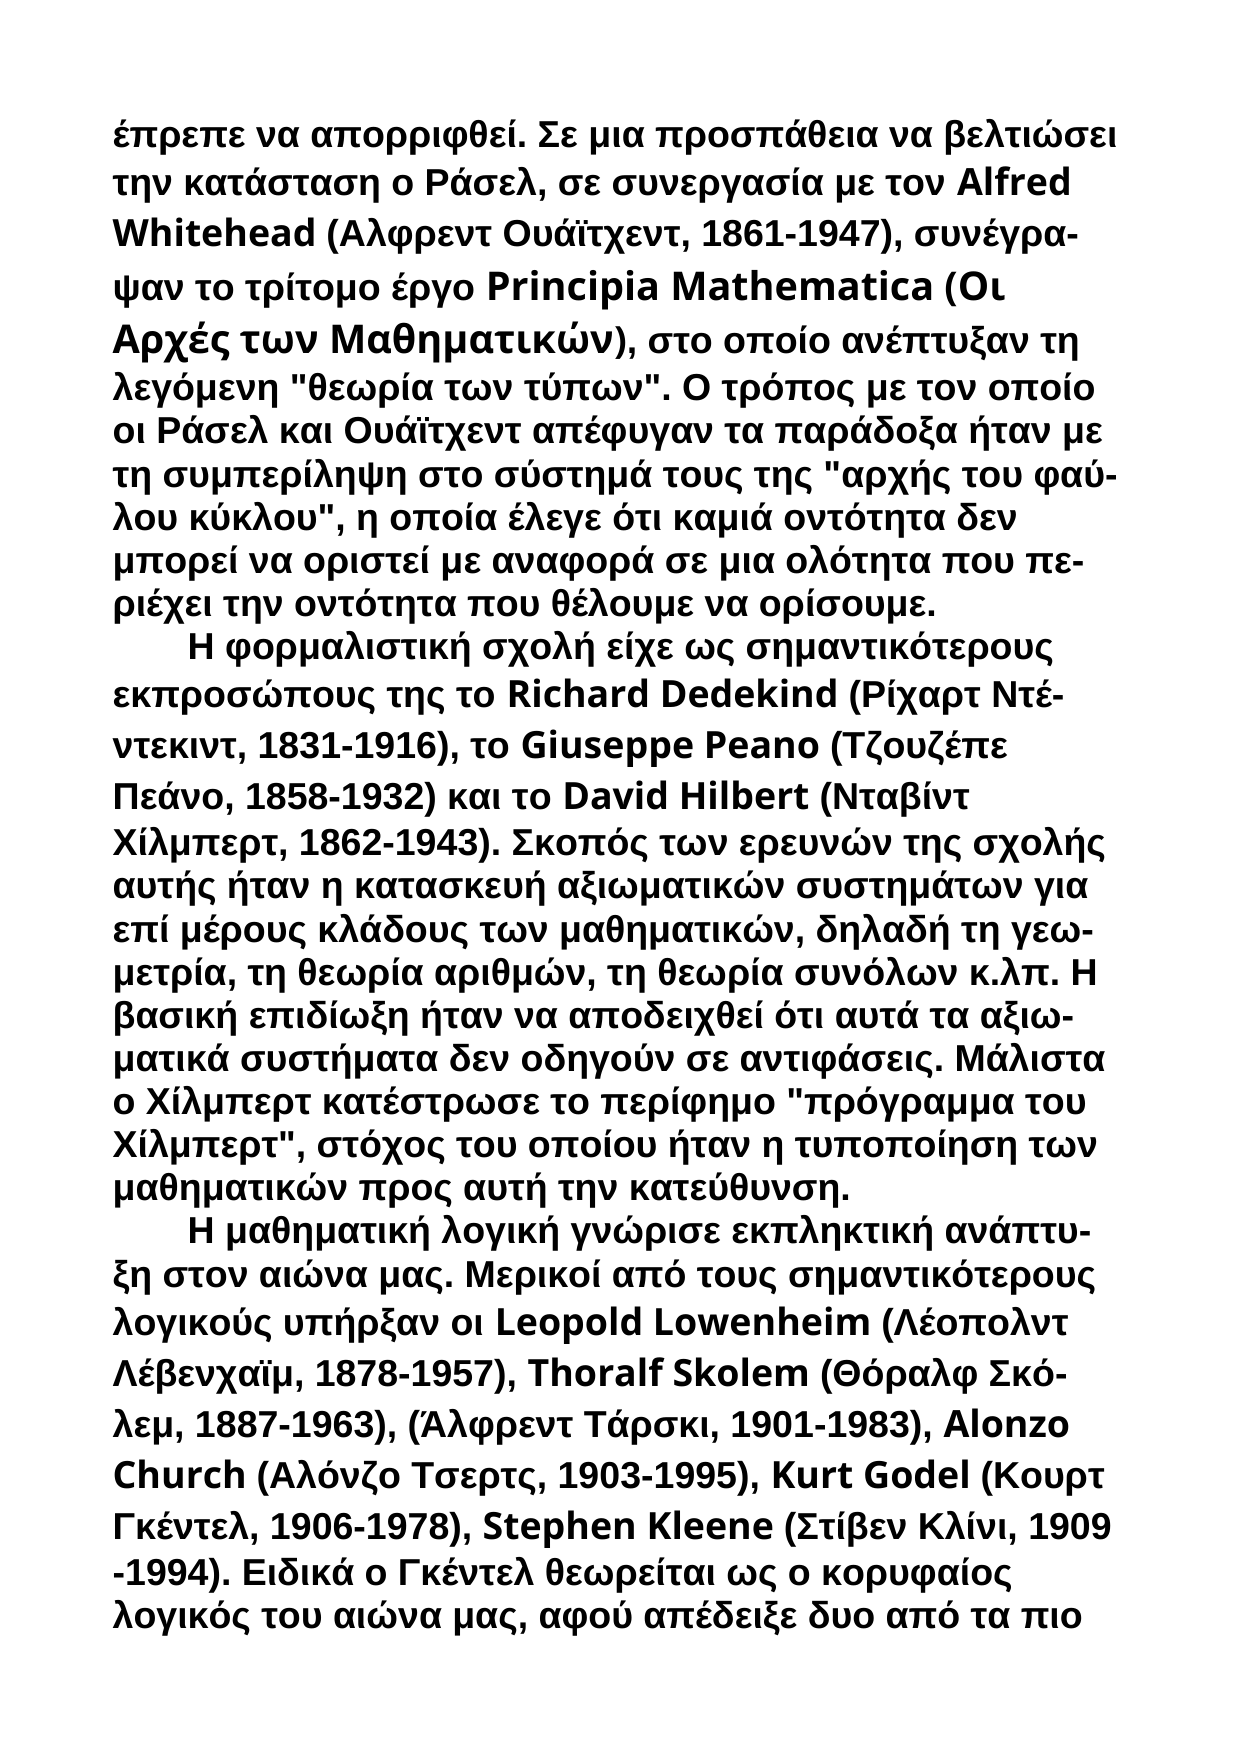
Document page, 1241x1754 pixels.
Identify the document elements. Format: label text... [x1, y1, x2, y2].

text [112, 112, 1128, 624]
text Η φορμαλιστική σχολή είχε ως σημαντικότερους εκπροσώπους της το Richard Dedekind (Ρίχαρτ Ντέ-ντεκιντ, 1831-1916), το Giuseppe Peano (Τζουζέπε Πεάνο, 1858-1932) και το David Hilbert (Νταβίντ Χίλμπερτ, 1862-1943). Σκοπός των ερευνών της σχολής αυτής ήταν η κατασκευή αξιωματικών συστημάτων για επί μέρους κλάδους των μαθηματικών, δηλαδή τη γεω-μετρία, τη θεωρία αριθμών, τη θεωρία συνόλων κ.λπ. Η βασική επιδίωξη ήταν να αποδειχθεί ότι αυτά τα αξιω-ματικά συστήματα δεν οδηγούν σε αντιφάσεις. Μάλιστα ο Χίλμπερτ κατέστρωσε το περίφημο "πρόγραμμα του Χίλμπερτ", στόχος του οποίου ήταν η τυποποίηση των μαθηματικών προς αυτή την κατεύθυνση. [112, 624, 1128, 1209]
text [112, 1209, 1128, 1636]
